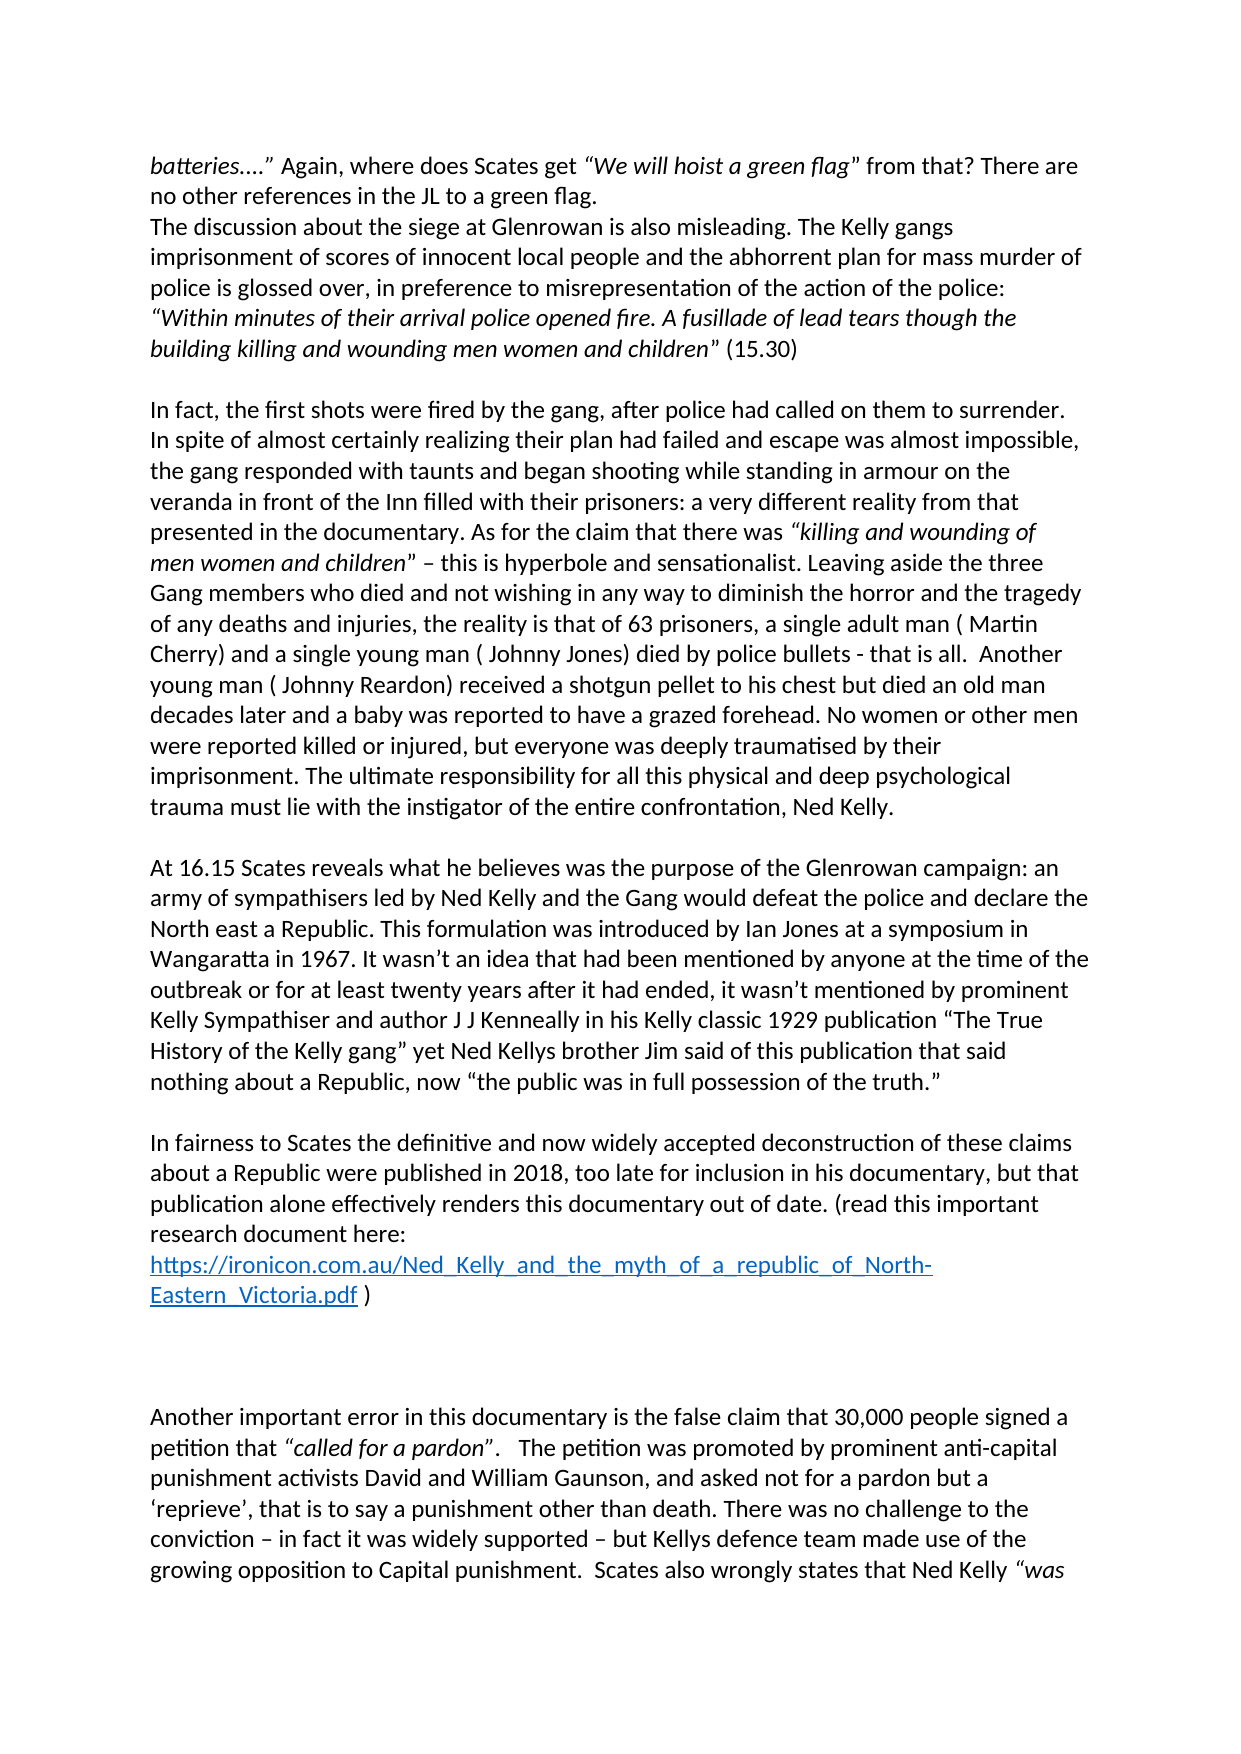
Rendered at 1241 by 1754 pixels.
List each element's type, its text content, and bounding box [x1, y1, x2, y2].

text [150, 150, 1090, 211]
text In spite of almost certainly realizing their plan had failed and escape was almost impossible, the gang responded with taunts and began shooting while standing in armour on the veranda in front of the Inn filled with their prisoners: a very different reality from that presented in the documentary. As for the claim that there was “killing and wounding of men women and children” – this is hyperbole and sensationalist. Leaving aside the three Gang members who died and not wishing in any way to diminish the horror and the tragedy of any deaths and injuries, the reality is that of 63 prisoners, a single adult man ( Martin Cherry) and a single young man ( Johnny Jones) died by police bullets - that is all. Another young man ( Johnny Reardon) received a shotgun pellet to his chest but died an old man decades later and a baby was reported to have a grazed forehead. No women or other men were reported killed or injured, but everyone was deeply traumatised by their imprisonment. The ultimate responsibility for all this physical and deep psychological trauma must lie with the instigator of the entire confrontation, Ned Kelly. [150, 425, 1090, 821]
text The discussion about the siege at Glenrowan is also misleading. The Kelly gangs imprisonment of scores of innocent local people and the abhorrent plan for mass murder of police is glossed over, in preference to misrepresentation of the action of the police: “Within minutes of their arrival police opened fire. A fusillade of lead tears though the building killing and wounding men women and children” (15.30) [150, 211, 1090, 364]
text In fact, the first shots were fired by the gang, after police had called on them to surrender. [150, 394, 1090, 425]
text At 16.15 Scates reveals what he believes was the purpose of the Glenrowan campaign: an army of sympathisers led by Ned Kelly and the Gang would defeat the police and declare the North east a Republic. This formulation was introduced by Ian Jones at a symposium in Wangaratta in 1967. It wasn’t an idea that had been mentioned by anyone at the time of the outbreak or for at least twenty years after it had ended, it wasn’t mentioned by prominent Kelly Sympathiser and author J J Kenneally in his Kelly classic 1929 publication “The True History of the Kelly gang” yet Ned Kellys brother Jim said of this publication that said nothing about a Republic, now “the public was in full possession of the truth.” [150, 852, 1090, 1096]
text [150, 1401, 1090, 1584]
text In fairness to Scates the definitive and now widely accepted deconstruction of these claims about a Republic were published in 2018, too late for inclusion in his documentary, but that publication alone effectively renders this documentary out of date. (read this important research document here: https://ironicon.com.au/Ned_Kelly_and_the_myth_of_a_republic_of_North-Eastern_Victoria.pdf ) [150, 1127, 1090, 1340]
